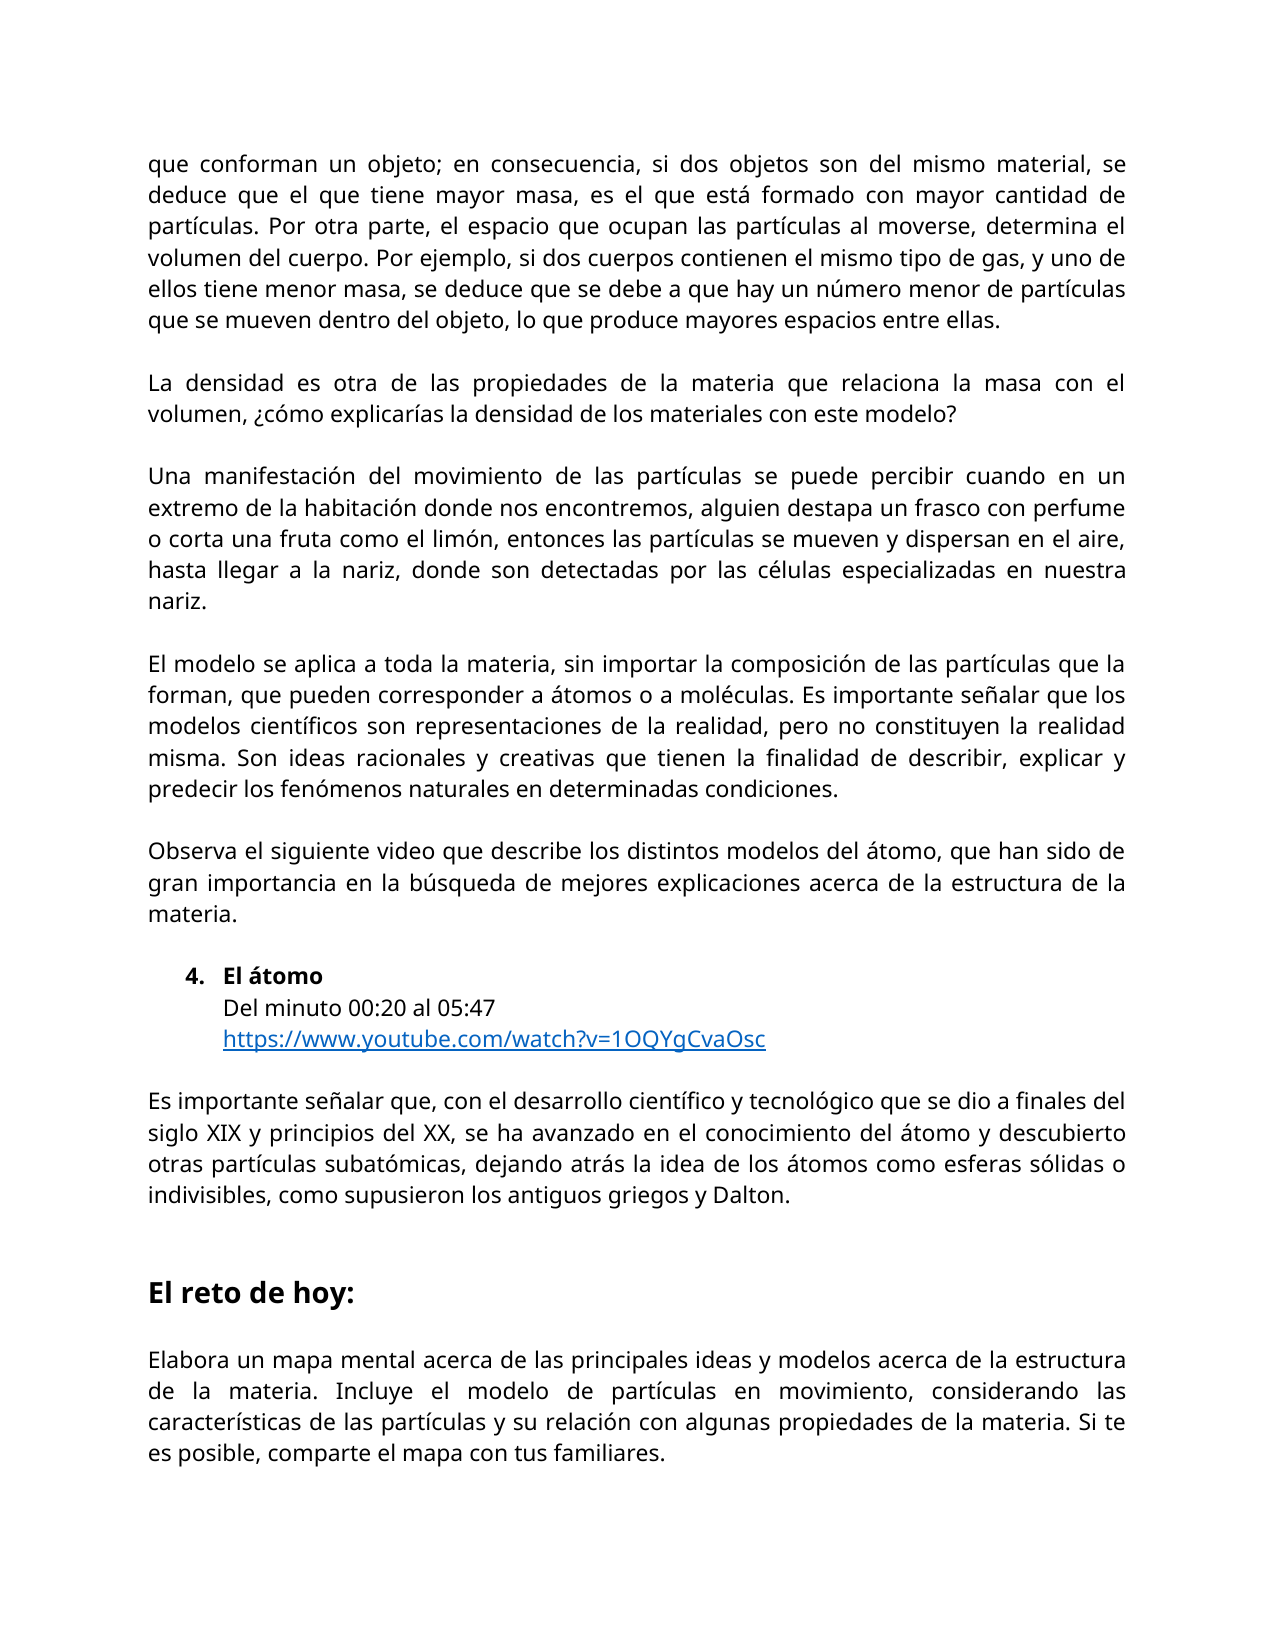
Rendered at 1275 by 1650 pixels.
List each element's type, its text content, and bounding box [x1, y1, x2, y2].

text Es importante señalar que, con el desarrollo científico y tecnológico que se dio a finales del siglo XIX y principios del XX, se ha avanzado en el conocimiento del átomo y descubierto otras partículas subatómicas, dejando atrás la idea de los átomos como esferas sólidas o indivisibles, como supusieron los antiguos griegos y Dalton. [148, 1085, 1127, 1210]
text La densidad es otra de las propiedades de la materia que relaciona la masa con el volumen, ¿cómo explicarías la densidad de los materiales con este modelo? [148, 366, 1127, 429]
text El reto de hoy: [148, 1273, 1127, 1312]
text Observa el siguiente video que describe los distintos modelos del átomo, que han sido de gran importancia en la búsqueda de mejores explicaciones acerca de la estructura de la materia. [148, 835, 1127, 929]
list El átomo [185, 960, 1127, 991]
text Elabora un mapa mental acerca de las principales ideas y modelos acerca de la estructura de la materia. Incluye el modelo de partículas en movimiento, considerando las características de las partículas y su relación con algunas propiedades de la materia. Si te es posible, comparte el mapa con tus familiares. [148, 1344, 1127, 1469]
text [148, 148, 1127, 335]
text El modelo se aplica a toda la materia, sin importar la composición de las partículas que la forman, que pueden corresponder a átomos o a moléculas. Es importante señalar que los modelos científicos son representaciones de la realidad, pero no constituyen la realidad misma. Son ideas racionales y creativas que tienen la finalidad de describir, explicar y predecir los fenómenos naturales en determinadas condiciones. [148, 648, 1127, 804]
list Del minuto 00:20 al 05:47 [223, 991, 1127, 1023]
text Una manifestación del movimiento de las partículas se puede percibir cuando en un extremo de la habitación donde nos encontremos, alguien destapa un frasco con perfume o corta una fruta como el limón, entonces las partículas se mueven y dispersan en el aire, hasta llegar a la nariz, donde son detectadas por las células especializadas en nuestra nariz. [148, 460, 1127, 616]
list https://www.youtube.com/watch?v=1OQYgCvaOsc [223, 1023, 1127, 1054]
